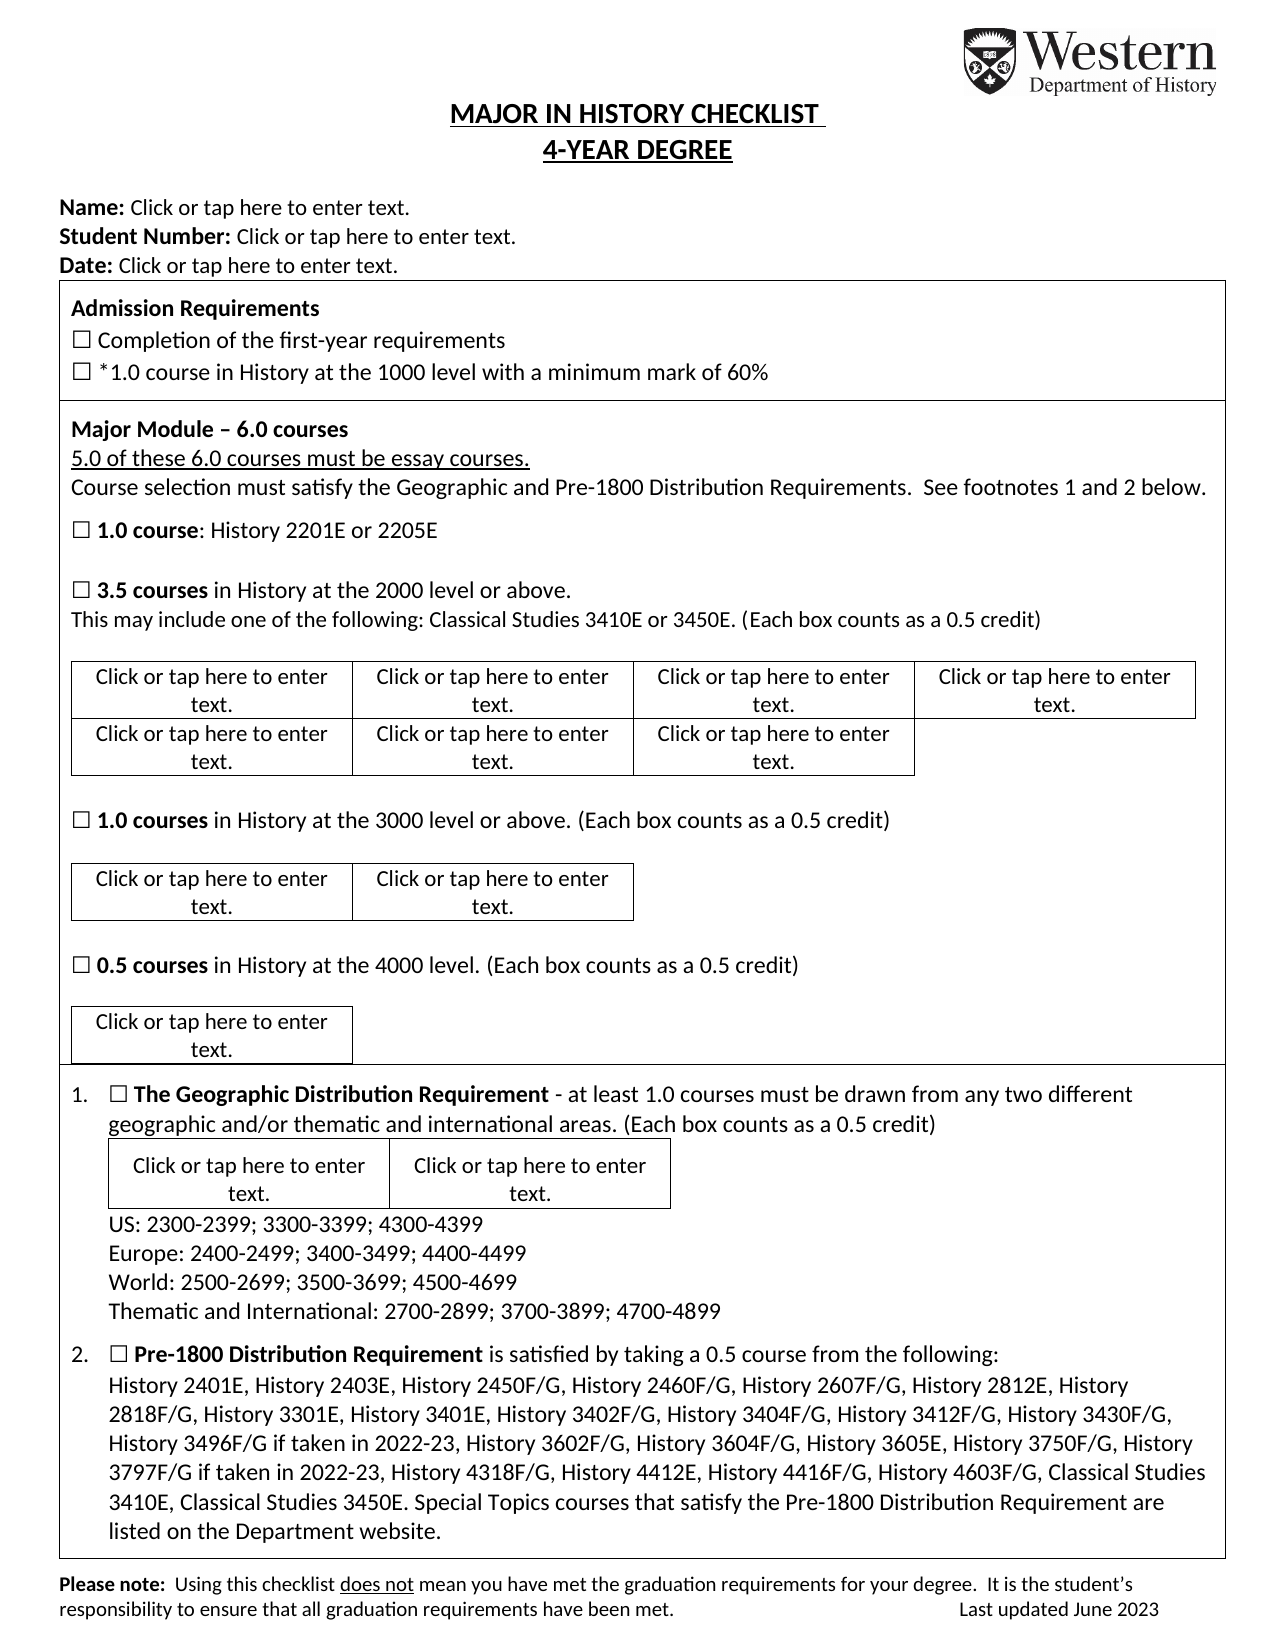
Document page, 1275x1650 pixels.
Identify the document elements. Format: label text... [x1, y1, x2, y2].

table_cell Major Module – 6.0 courses 5.0 of these 6.0 courses must be essay courses. Course selection must satisfy the Geographic and Pre-1800 Distribution Requirements. See footnotes 1 and 2 below. 1.0 course: History 2201E or 2205E 3.5 courses in History at the 2000 level or above. This may include one of the following: Classical Studies 3410E or 3450E. (Each box counts as a 0.5 credit) 1.0 courses in History at the 3000 level or above. (Each box counts as a 0.5 credit) 0.5 courses in History at the 4000 level. (Each box counts as a 0.5 credit) [60, 401, 1225, 1064]
text MAJOR IN HISTORY CHECKLIST 4-YEAR DEGREE [59, 95, 1216, 166]
table_cell The Geographic Distribution Requirement - at least 1.0 courses must be drawn from any two different geographic and/or thematic and international areas. (Each box counts as a 0.5 credit) US: 2300-2399; 3300-3399; 4300-4399 Europe: 2400-2499; 3400-3499; 4400-4499 World: 2500-2699; 3500-3699; 4500-4699 Thematic and International: 2700-2899; 3700-3899; 4700-4899 Pre-1800 Distribution Requirement is satisfied by taking a 0.5 course from the following: History 2401E, History 2403E, History 2450F/G, History 2460F/G, History 2607F/G, History 2812E, History 2818F/G, History 3301E, History 3401E, History 3402F/G, History 3404F/G, History 3412F/G, History 3430F/G, History 3496F/G if taken in 2022-23, History 3602F/G, History 3604F/G, History 3605E, History 3750F/G, History 3797F/G if taken in 2022-23, History 4318F/G, History 4412E, History 4416F/G, History 4603F/G, Classical Studies 3410E, Classical Studies 3450E. Special Topics courses that satisfy the Pre-1800 Distribution Requirement are listed on the Department website. [60, 1065, 1225, 1558]
text Name: Student Number: Date: [59, 192, 1216, 280]
table_header Admission Requirements Completion of the first-year requirements *1.0 course in History at the 1000 level with a minimum mark of 60% [60, 281, 1225, 400]
picture [963, 28, 1217, 96]
